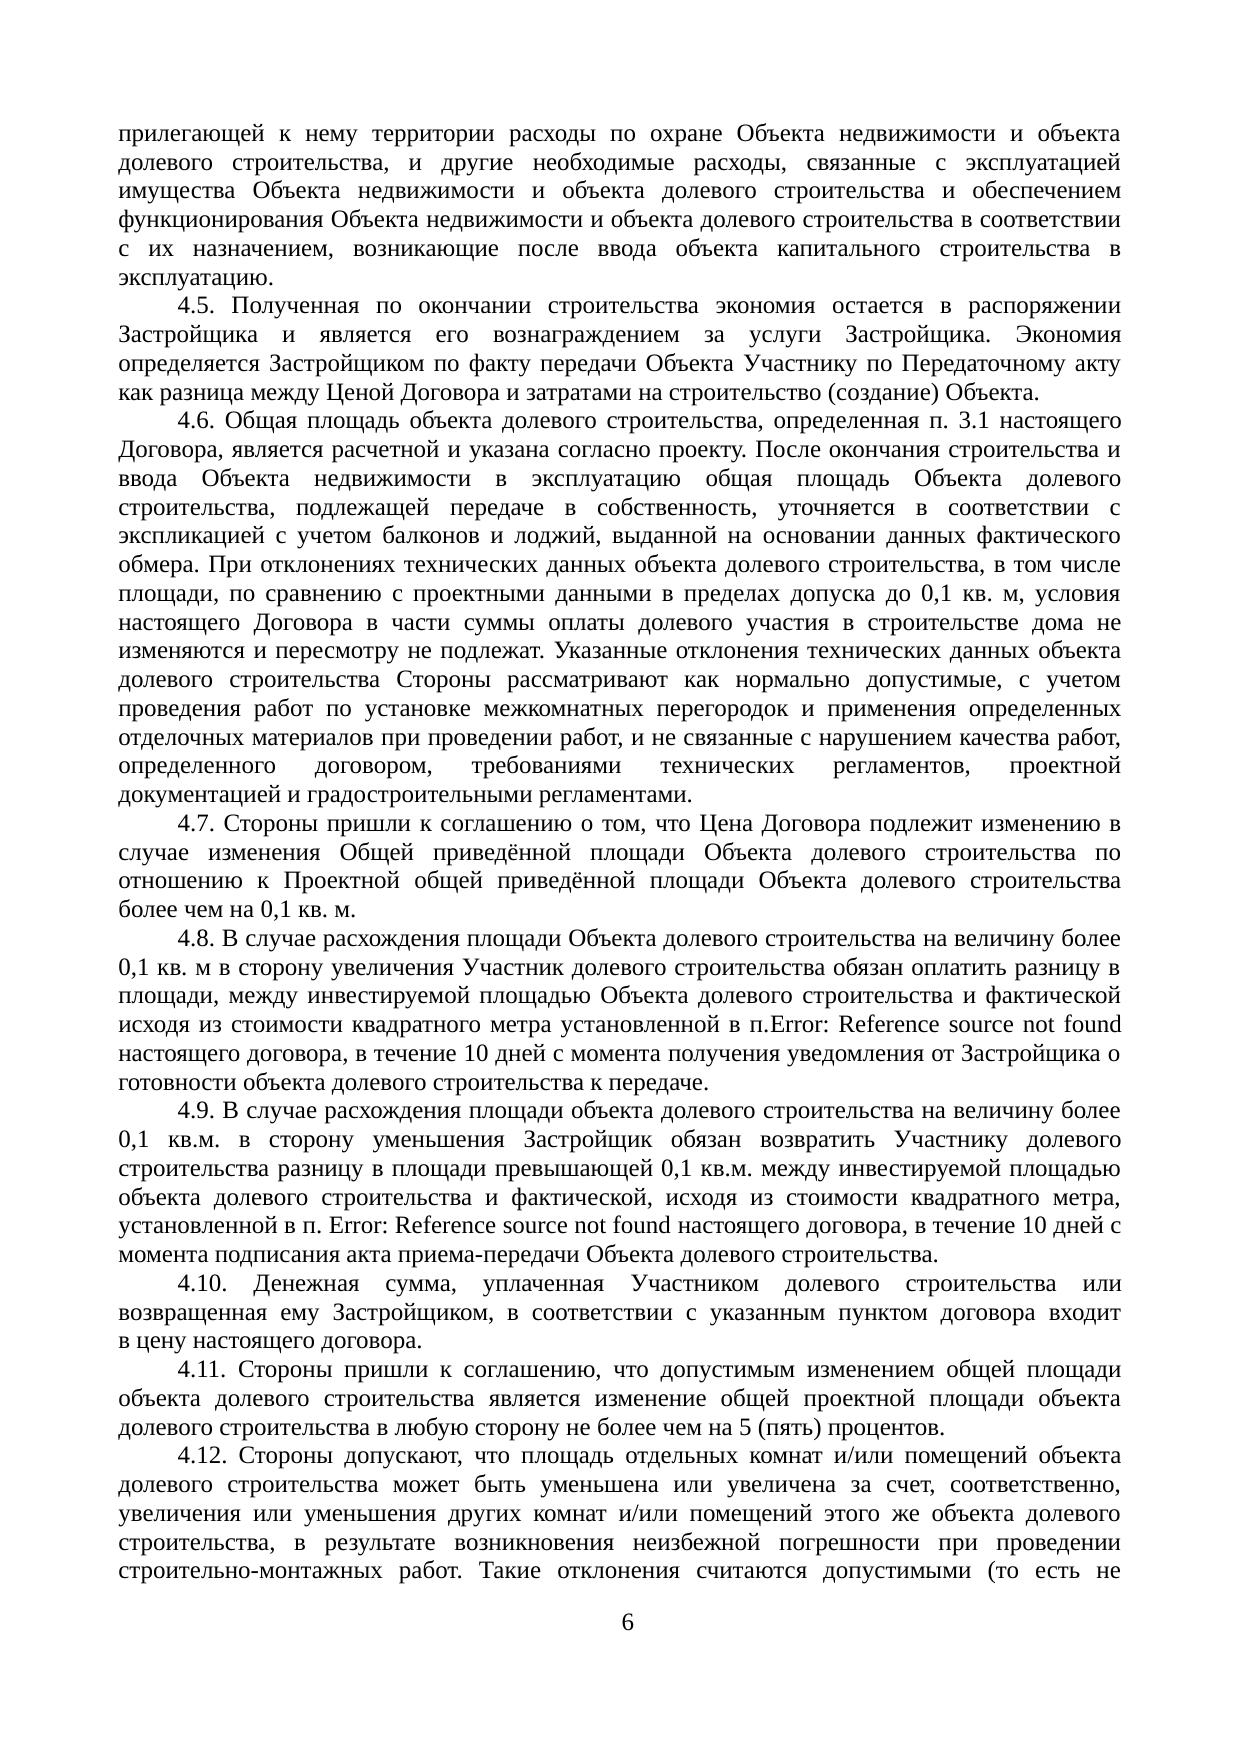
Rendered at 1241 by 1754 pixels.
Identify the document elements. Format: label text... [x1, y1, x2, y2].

text 4.10. Денежная сумма, уплаченная Участником долевого строительства или возвращенная ему Застройщиком, в соответствии с указанным пунктом договора входит в цену настоящего договора. [118, 1268, 1122, 1354]
text 4.7. Стороны пришли к соглашению о том, что Цена Договора подлежит изменению в случае изменения Общей приведённой площади Объекта долевого строительства по отношению к Проектной общей приведённой площади Объекта долевого строительства более чем на 0,1 кв. м. [118, 808, 1122, 923]
text 4.5. Полученная по окончании строительства экономия остается в распоряжении Застройщика и является его вознаграждением за услуги Застройщика. Экономия определяется Застройщиком по факту передачи Объекта Участнику по Передаточному акту как разница между Ценой Договора и затратами на строительство (создание) Объекта. [118, 291, 1122, 406]
text 4.6. Общая площадь объекта долевого строительства, определенная п. 3.1 настоящего Договора, является расчетной и указана согласно проекту. После окончания строительства и ввода Объекта недвижимости в эксплуатацию общая площадь Объекта долевого строительства, подлежащей передаче в собственность, уточняется в соответствии с экспликацией с учетом балконов и лоджий, выданной на основании данных фактического обмера. При отклонениях технических данных объекта долевого строительства, в том числе площади, по сравнению с проектными данными в пределах допуска до 0,1 кв. м, условия настоящего Договора в части суммы оплаты долевого участия в строительстве дома не изменяются и пересмотру не подлежат. Указанные отклонения технических данных объекта долевого строительства Стороны рассматривают как нормально допустимые, с учетом проведения работ по установке межкомнатных перегородок и применения определенных отделочных материалов при проведении работ, и не связанные с нарушением качества работ, определенного договором, требованиями технических регламентов, проектной документацией и градостроительными регламентами. [118, 406, 1122, 808]
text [118, 118, 1122, 291]
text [118, 1441, 1122, 1584]
text 4.11. Стороны пришли к соглашению, что допустимым изменением общей площади объекта долевого строительства является изменение общей проектной площади объекта долевого строительства в любую сторону не более чем на 5 (пять) процентов. [118, 1354, 1122, 1441]
